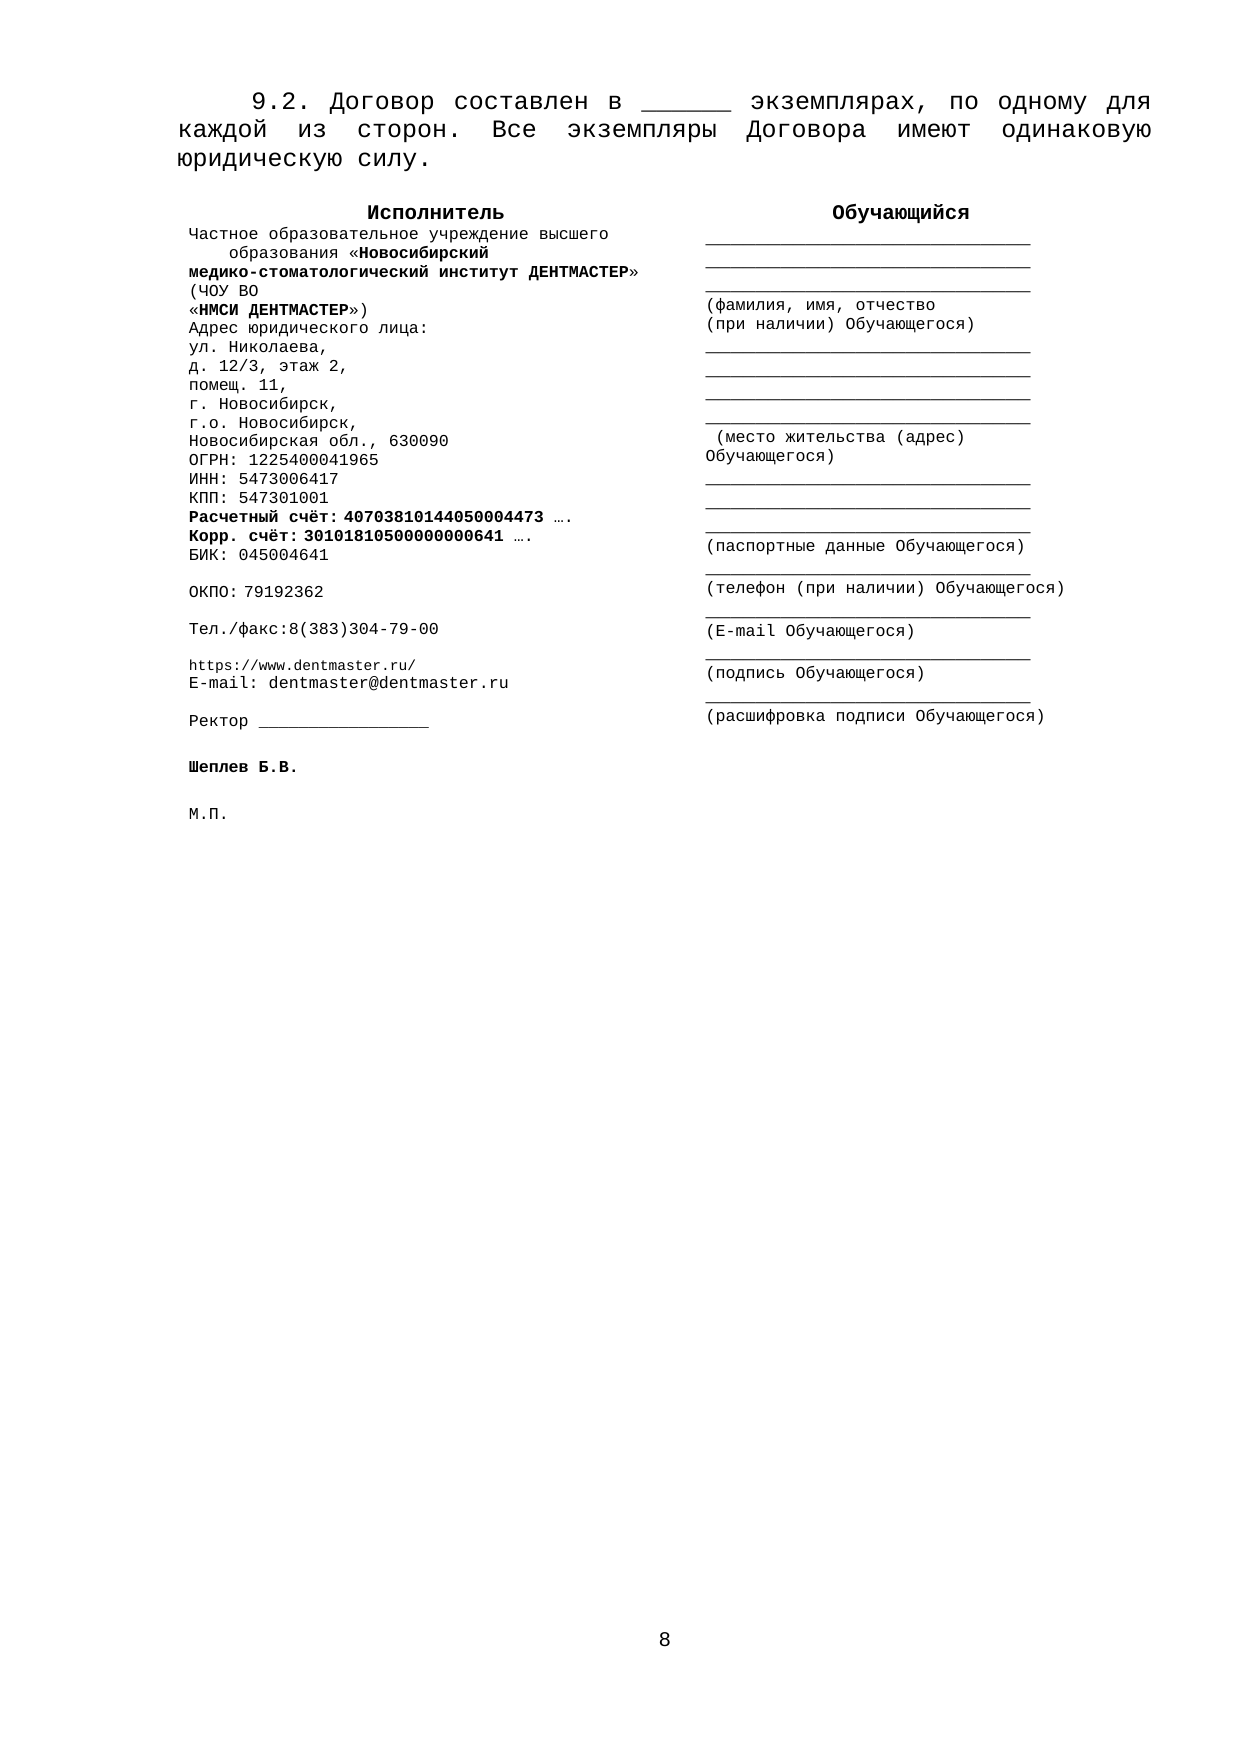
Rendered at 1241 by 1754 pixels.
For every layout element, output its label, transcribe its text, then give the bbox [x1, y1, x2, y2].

table_header Обучающийся [694, 202, 1107, 226]
text 9.2. Договор составлен в ______ экземплярах, по одному для каждой из сторон. Все экземпляры Договора имеют одинаковую юридическую силу. [177, 89, 1152, 174]
table_header Исполнитель [177, 202, 694, 226]
table_cell __________________________ __________________________ __________________________ (фамилия, имя, отчество (при наличии) Обучающегося) __________________________ __________________________ __________________________ __________________________ (место жительства (адрес) Обучающегося) __________________________ __________________________ __________________________ (паспортные данные Обучающегося) __________________________ (телефон (при наличии) Обучающегося) __________________________ (E-mail Обучающегося) __________________________ (подпись Обучающегося) __________________________ (расшифровка подписи Обучающегося) [694, 226, 1107, 825]
table_cell Частное образовательное учреждение высшего образования «Новосибирский медико-стоматологический институт ДЕНТМАСТЕР» (ЧОУ ВО «НМСИ ДЕНТМАСТЕР») Адрес юридического лица: ул. Николаева, д. 12/3, этаж 2, помещ. 11, г. Новосибирск, г.о. Новосибирск, Новосибирская обл., 630090 ОГРН: 1225400041965 ИНН: 5473006417 КПП: 547301001 Расчетный счёт: 40703810144050004473 …. Корр. счёт: 30101810500000000641 …. БИК: 045004641 ОКПО: 79192362 Тел./факс:8(383)304-79-00 https://www.dentmaster.ru/ E-mail: dentmaster@dentmaster.ru Ректор _________________ Шеплев Б.В. М.П. [177, 226, 694, 825]
